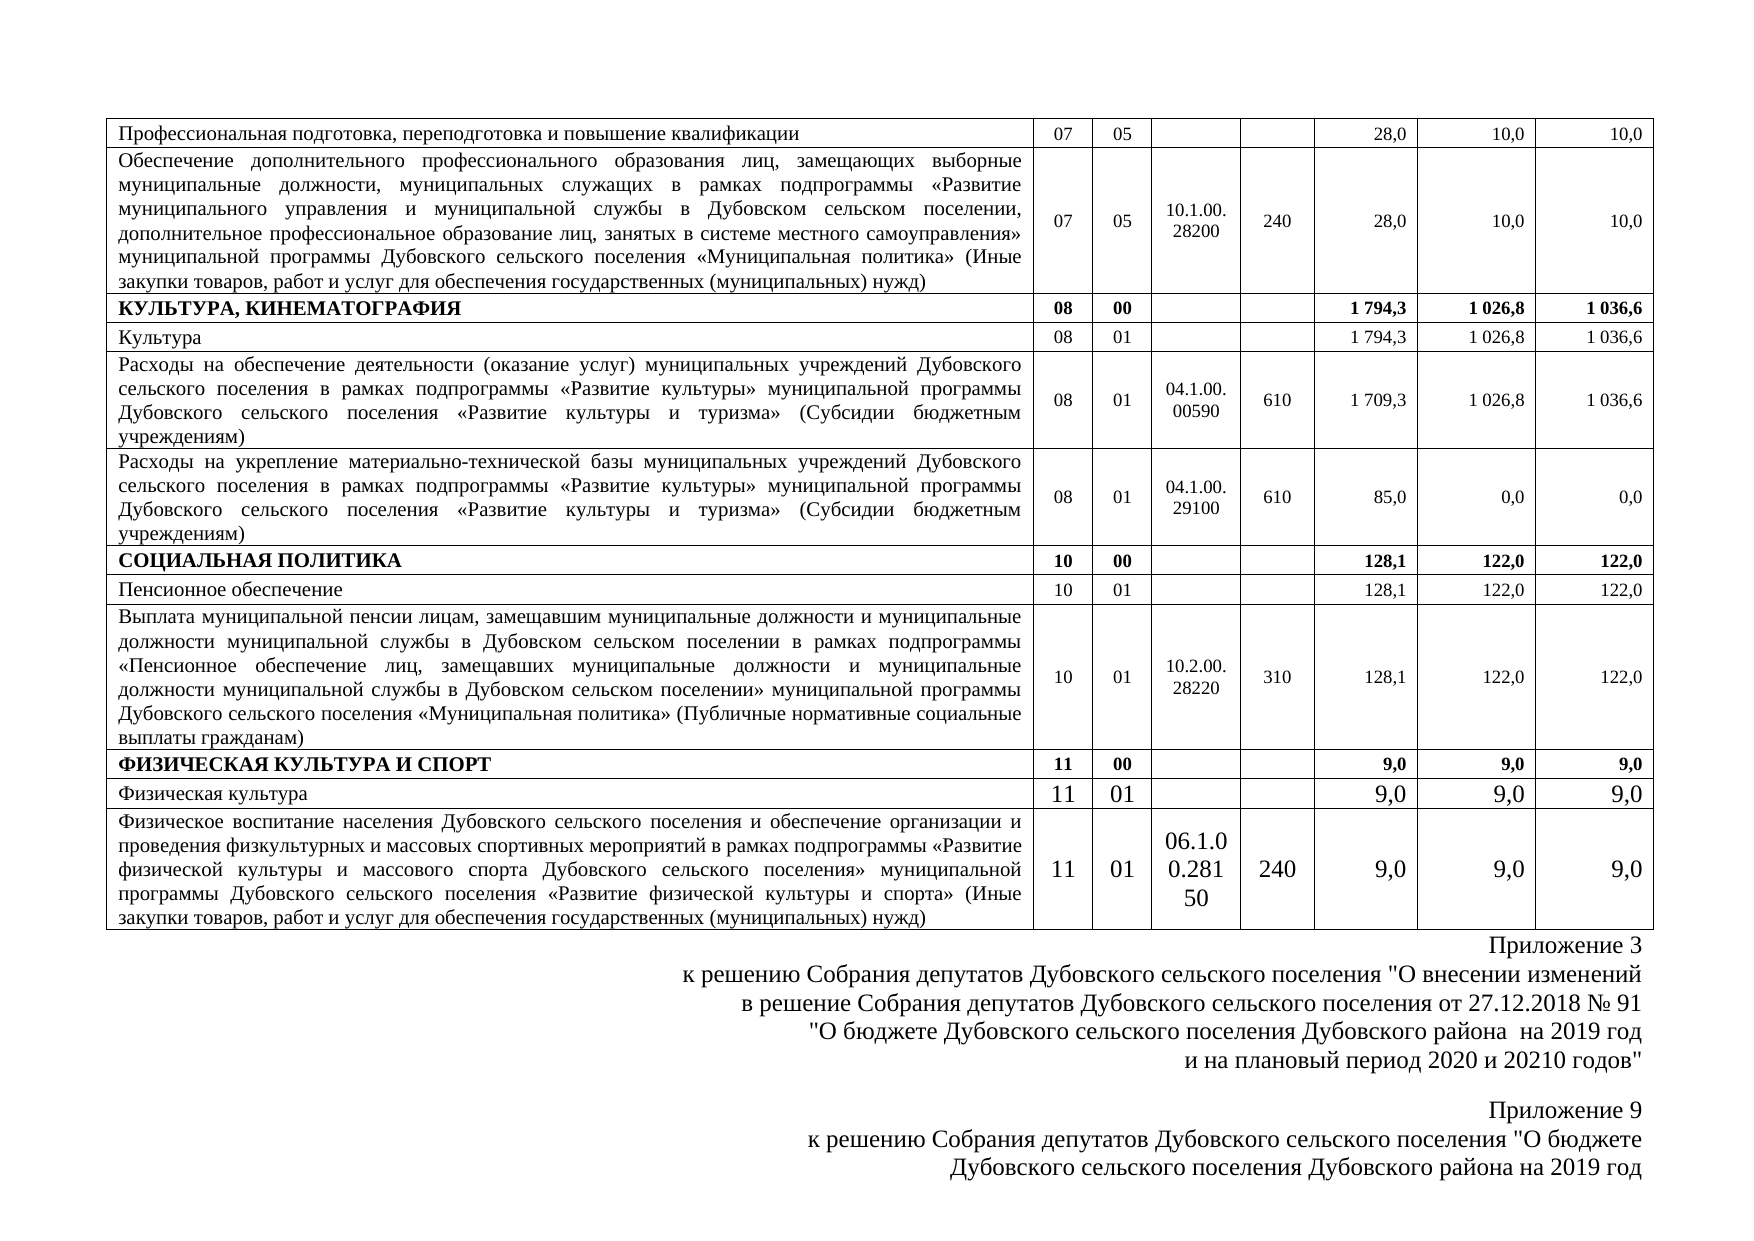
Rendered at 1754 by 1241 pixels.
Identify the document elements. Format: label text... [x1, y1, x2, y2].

table_cell Приложение 3 к решению Собрания депутатов Дубовского сельского поселения "О внесении изменений в решение Собрания депутатов Дубовского сельского поселения от 27.12.2018 № 91 "О бюджете Дубовского сельского поселения Дубовского района на 2019 год и на плановый период 2020 и 20210 годов" [107, 930, 1653, 1074]
table_cell 9,0 [1536, 809, 1653, 929]
table_cell КУЛЬТУРА, КИНЕМАТОГРАФИЯ [107, 294, 1033, 322]
table_cell [1241, 546, 1314, 574]
table_cell Физическое воспитание населения Дубовского сельского поселения и обеспечение организации и проведения физкультурных и массовых спортивных мероприятий в рамках подпрограммы «Развитие физической культуры и массового спорта Дубовского сельского поселения» муниципальной программы Дубовского сельского поселения «Развитие физической культуры и спорта» (Иные закупки товаров, работ и услуг для обеспечения государственных (муниципальных) нужд) [107, 809, 1033, 929]
table_cell 11 [1034, 809, 1092, 929]
table_cell [1241, 575, 1314, 603]
table_cell 07 [1034, 148, 1092, 293]
table_cell Профессиональная подготовка, переподготовка и повышение квалификации [107, 119, 1033, 147]
table_cell 128,1 [1315, 546, 1417, 574]
table_cell 08 [1034, 323, 1092, 351]
table_cell 610 [1241, 449, 1314, 545]
table_cell Пенсионное обеспечение [107, 575, 1033, 603]
table_cell [1241, 294, 1314, 322]
table_cell 9,0 [1315, 750, 1417, 778]
table_cell 128,1 [1315, 575, 1417, 603]
table_cell 122,0 [1536, 575, 1653, 603]
table_cell 06.1.00.28150 [1152, 809, 1240, 929]
table_cell 10,0 [1418, 119, 1535, 147]
table_cell Расходы на укрепление материально-технической базы муниципальных учреждений Дубовского сельского поселения в рамках подпрограммы «Развитие культуры» муниципальной программы Дубовского сельского поселения «Развитие культуры и туризма» (Субсидии бюджетным учреждениям) [107, 449, 1033, 545]
table_cell [1241, 779, 1314, 808]
table_cell 01 [1093, 809, 1151, 929]
table_cell 01 [1093, 449, 1151, 545]
table_cell 1 794,3 [1315, 323, 1417, 351]
table_cell [1152, 546, 1240, 574]
table_cell 1 036,6 [1536, 323, 1653, 351]
table_cell 28,0 [1315, 119, 1417, 147]
table_cell 1 036,6 [1536, 294, 1653, 322]
table_cell 04.1.00.00590 [1152, 352, 1240, 448]
table_cell 610 [1241, 352, 1314, 448]
table_cell 9,0 [1418, 809, 1535, 929]
table_cell 240 [1241, 148, 1314, 293]
table_cell 1 036,6 [1536, 352, 1653, 448]
table_cell 9,0 [1315, 779, 1417, 808]
table_cell СОЦИАЛЬНАЯ ПОЛИТИКА [107, 546, 1033, 574]
table_cell 01 [1093, 352, 1151, 448]
table_cell 122,0 [1536, 546, 1653, 574]
table_cell 10 [1034, 575, 1092, 603]
table_cell 122,0 [1418, 546, 1535, 574]
table_cell 00 [1093, 294, 1151, 322]
table_cell Культура [107, 323, 1033, 351]
table_cell 07 [1034, 119, 1092, 147]
table_cell 01 [1093, 779, 1151, 808]
table_cell 85,0 [1315, 449, 1417, 545]
table_cell 05 [1093, 119, 1151, 147]
table_cell [1241, 750, 1314, 778]
table_cell 9,0 [1315, 809, 1417, 929]
table_cell 240 [1241, 809, 1314, 929]
table_cell 11 [1034, 750, 1092, 778]
table_cell 10,0 [1536, 148, 1653, 293]
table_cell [107, 1074, 1653, 1181]
table_cell [1152, 779, 1240, 808]
table_cell [1241, 119, 1314, 147]
table_cell [1241, 323, 1314, 351]
table_cell 01 [1093, 323, 1151, 351]
table_cell 10 [1034, 546, 1092, 574]
table_cell Обеспечение дополнительного профессионального образования лиц, замещающих выборные муниципальные должности, муниципальных служащих в рамках подпрограммы «Развитие муниципального управления и муниципальной службы в Дубовском сельском поселении, дополнительное профессиональное образование лиц, занятых в системе местного самоуправления» муниципальной программы Дубовского сельского поселения «Муниципальная политика» (Иные закупки товаров, работ и услуг для обеспечения государственных (муниципальных) нужд) [107, 148, 1033, 293]
table_cell 10.2.00.28220 [1152, 605, 1240, 749]
table_cell [1152, 119, 1240, 147]
table_cell 1 026,8 [1418, 323, 1535, 351]
table_cell 10,0 [1418, 148, 1535, 293]
table_cell 1 709,3 [1315, 352, 1417, 448]
table_cell 122,0 [1418, 605, 1535, 749]
table_cell ФИЗИЧЕСКАЯ КУЛЬТУРА И СПОРТ [107, 750, 1033, 778]
table_cell 11 [1034, 779, 1092, 808]
table_cell 01 [1093, 575, 1151, 603]
table_cell 9,0 [1418, 750, 1535, 778]
table_cell 28,0 [1315, 148, 1417, 293]
table_cell 10,0 [1536, 119, 1653, 147]
table_cell 9,0 [1536, 779, 1653, 808]
table_cell 0,0 [1536, 449, 1653, 545]
table_cell 10.1.00.28200 [1152, 148, 1240, 293]
table_cell 08 [1034, 294, 1092, 322]
table_cell 04.1.00.29100 [1152, 449, 1240, 545]
table_cell 310 [1241, 605, 1314, 749]
table_cell [1152, 323, 1240, 351]
table_cell [1152, 294, 1240, 322]
table_cell 9,0 [1536, 750, 1653, 778]
table_cell [1152, 575, 1240, 603]
table_cell 01 [1093, 605, 1151, 749]
table_cell Физическая культура [107, 779, 1033, 808]
table_cell 1 026,8 [1418, 352, 1535, 448]
table_cell 128,1 [1315, 605, 1417, 749]
table_cell 05 [1093, 148, 1151, 293]
table_cell Расходы на обеспечение деятельности (оказание услуг) муниципальных учреждений Дубовского сельского поселения в рамках подпрограммы «Развитие культуры» муниципальной программы Дубовского сельского поселения «Развитие культуры и туризма» (Субсидии бюджетным учреждениям) [107, 352, 1033, 448]
table_cell 0,0 [1418, 449, 1535, 545]
table_cell 9,0 [1418, 779, 1535, 808]
table_cell 122,0 [1536, 605, 1653, 749]
table_cell Выплата муниципальной пенсии лицам, замещавшим муниципальные должности и муниципальные должности муниципальной службы в Дубовском сельском поселении в рамках подпрограммы «Пенсионное обеспечение лиц, замещавших муниципальные должности и муниципальные должности муниципальной службы в Дубовском сельском поселении» муниципальной программы Дубовского сельского поселения «Муниципальная политика» (Публичные нормативные социальные выплаты гражданам) [107, 605, 1033, 749]
table_cell 08 [1034, 352, 1092, 448]
table_cell 1 026,8 [1418, 294, 1535, 322]
table_cell 00 [1093, 750, 1151, 778]
table_cell 1 794,3 [1315, 294, 1417, 322]
table_cell 122,0 [1418, 575, 1535, 603]
table_cell [1152, 750, 1240, 778]
table_cell 00 [1093, 546, 1151, 574]
table_cell 08 [1034, 449, 1092, 545]
table_cell 10 [1034, 605, 1092, 749]
